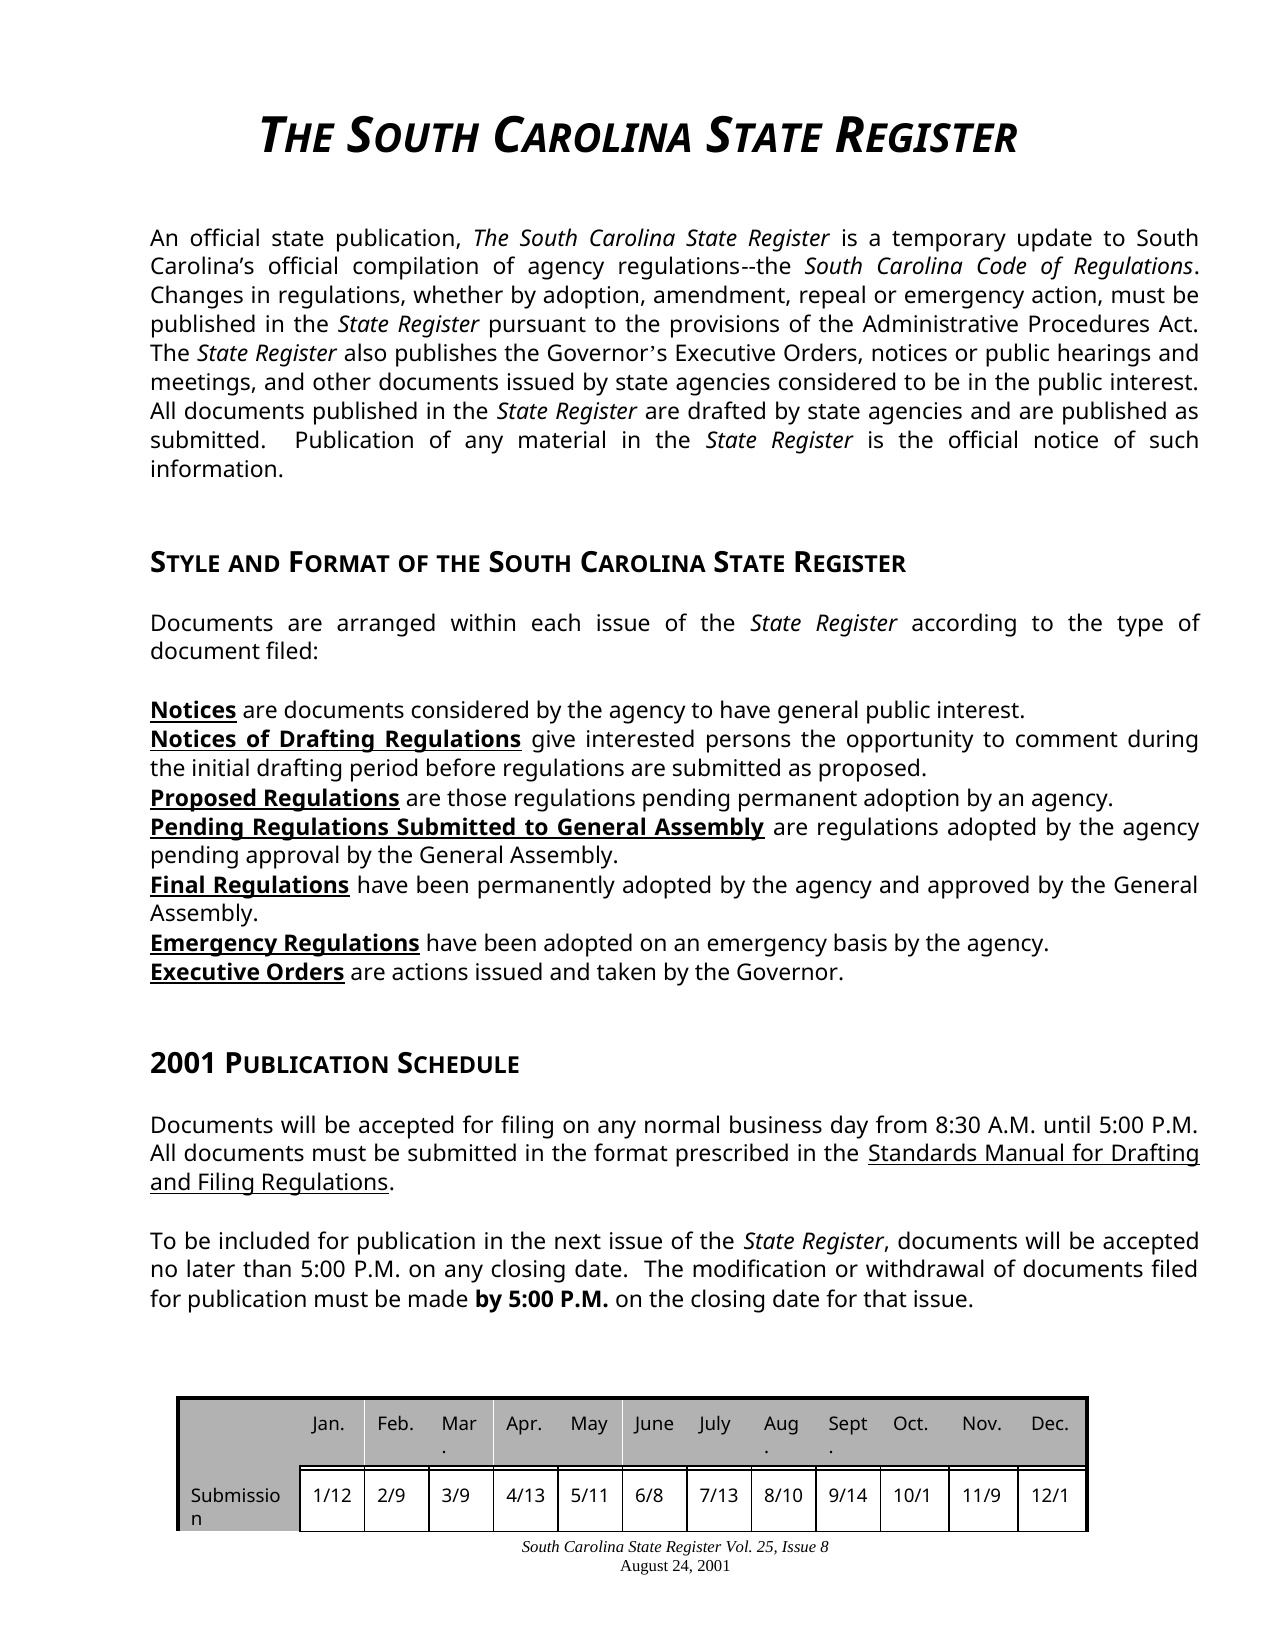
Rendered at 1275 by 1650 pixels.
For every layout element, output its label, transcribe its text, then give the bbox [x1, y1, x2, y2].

table_header June [622, 1385, 687, 1451]
table_header Sept. [816, 1385, 880, 1451]
table_cell 4/13 [494, 1456, 557, 1521]
text The South Carolina State Register [150, 101, 1200, 164]
text Final Regulations have been permanently adopted by the agency and approved by the General Assembly. [150, 862, 1200, 919]
text Emergency Regulations have been adopted on an emergency basis by the agency. [150, 919, 1200, 948]
table_cell 2/9 [365, 1456, 428, 1521]
text Pending Regulations Submitted to General Assembly are regulations adopted by the agency pending approval by the General Assembly. [150, 804, 1200, 862]
table_header Apr. [494, 1385, 558, 1451]
text An official state publication, The South Carolina State Register is a temporary update to South Carolina’s official compilation of agency regulations--the South Carolina Code of Regulations. Changes in regulations, whether by adoption, amendment, repeal or emergency action, must be published in the State Register pursuant to the provisions of the Administrative Procedures Act. The State Register also publishes the Governor’s Executive Orders, notices or public hearings and meetings, and other documents issued by state agencies considered to be in the public interest. All documents published in the State Register are drafted by state agencies and are published as submitted. Publication of any material in the State Register is the official notice of such information. [150, 221, 1200, 480]
table_cell 8/10 [752, 1456, 815, 1521]
table_header Dec. [1018, 1385, 1085, 1451]
table_header Nov. [949, 1385, 1018, 1451]
table_cell Submission Deadline [180, 1451, 299, 1521]
table_header [180, 1385, 300, 1451]
table_cell 1/12 [301, 1456, 364, 1521]
table_header Mar. [429, 1385, 493, 1451]
table_cell 3/9 [430, 1456, 493, 1521]
text Notices are documents considered by the agency to have general public interest. [150, 689, 1200, 718]
table_header Jan. [300, 1385, 364, 1451]
table_cell 10/12 [881, 1456, 949, 1521]
text Style and Format of the South Carolina State Register [150, 538, 1200, 574]
table_header May [558, 1385, 622, 1451]
table_cell 9/14 [817, 1456, 879, 1521]
table_cell 11/9 [950, 1456, 1017, 1521]
table_cell 12/14 [1019, 1456, 1085, 1521]
text Executive Orders are actions issued and taken by the Governor. [150, 948, 1200, 977]
table_header July [687, 1385, 751, 1451]
table_cell 5/11 [559, 1456, 622, 1521]
table_header Aug. [751, 1385, 816, 1451]
table_cell 7/13 [688, 1456, 751, 1521]
text Documents will be accepted for filing on any normal business day from 8:30 A.M. until 5:00 P.M. All documents must be submitted in the format prescribed in the Standards Manual for Drafting and Filing Regulations. [150, 1099, 1200, 1186]
text To be included for publication in the next issue of the State Register, documents will be accepted no later than 5:00 P.M. on any closing date. The modification or withdrawal of documents filed for publication must be made by 5:00 P.M. on the closing date for that issue. [150, 1214, 1200, 1301]
text Documents are arranged within each issue of the State Register according to the type of document filed: [150, 603, 1200, 660]
text Notices of Drafting Regulations give interested persons the opportunity to comment during the initial drafting period before regulations are submitted as proposed. [150, 718, 1200, 775]
text Proposed Regulations are those regulations pending permanent adoption by an agency. [150, 775, 1200, 804]
table_header Feb. [365, 1385, 429, 1451]
table_cell 6/8 [623, 1456, 686, 1521]
text 2001 Publication Schedule [150, 1034, 1200, 1071]
table_header Oct. [880, 1385, 949, 1451]
